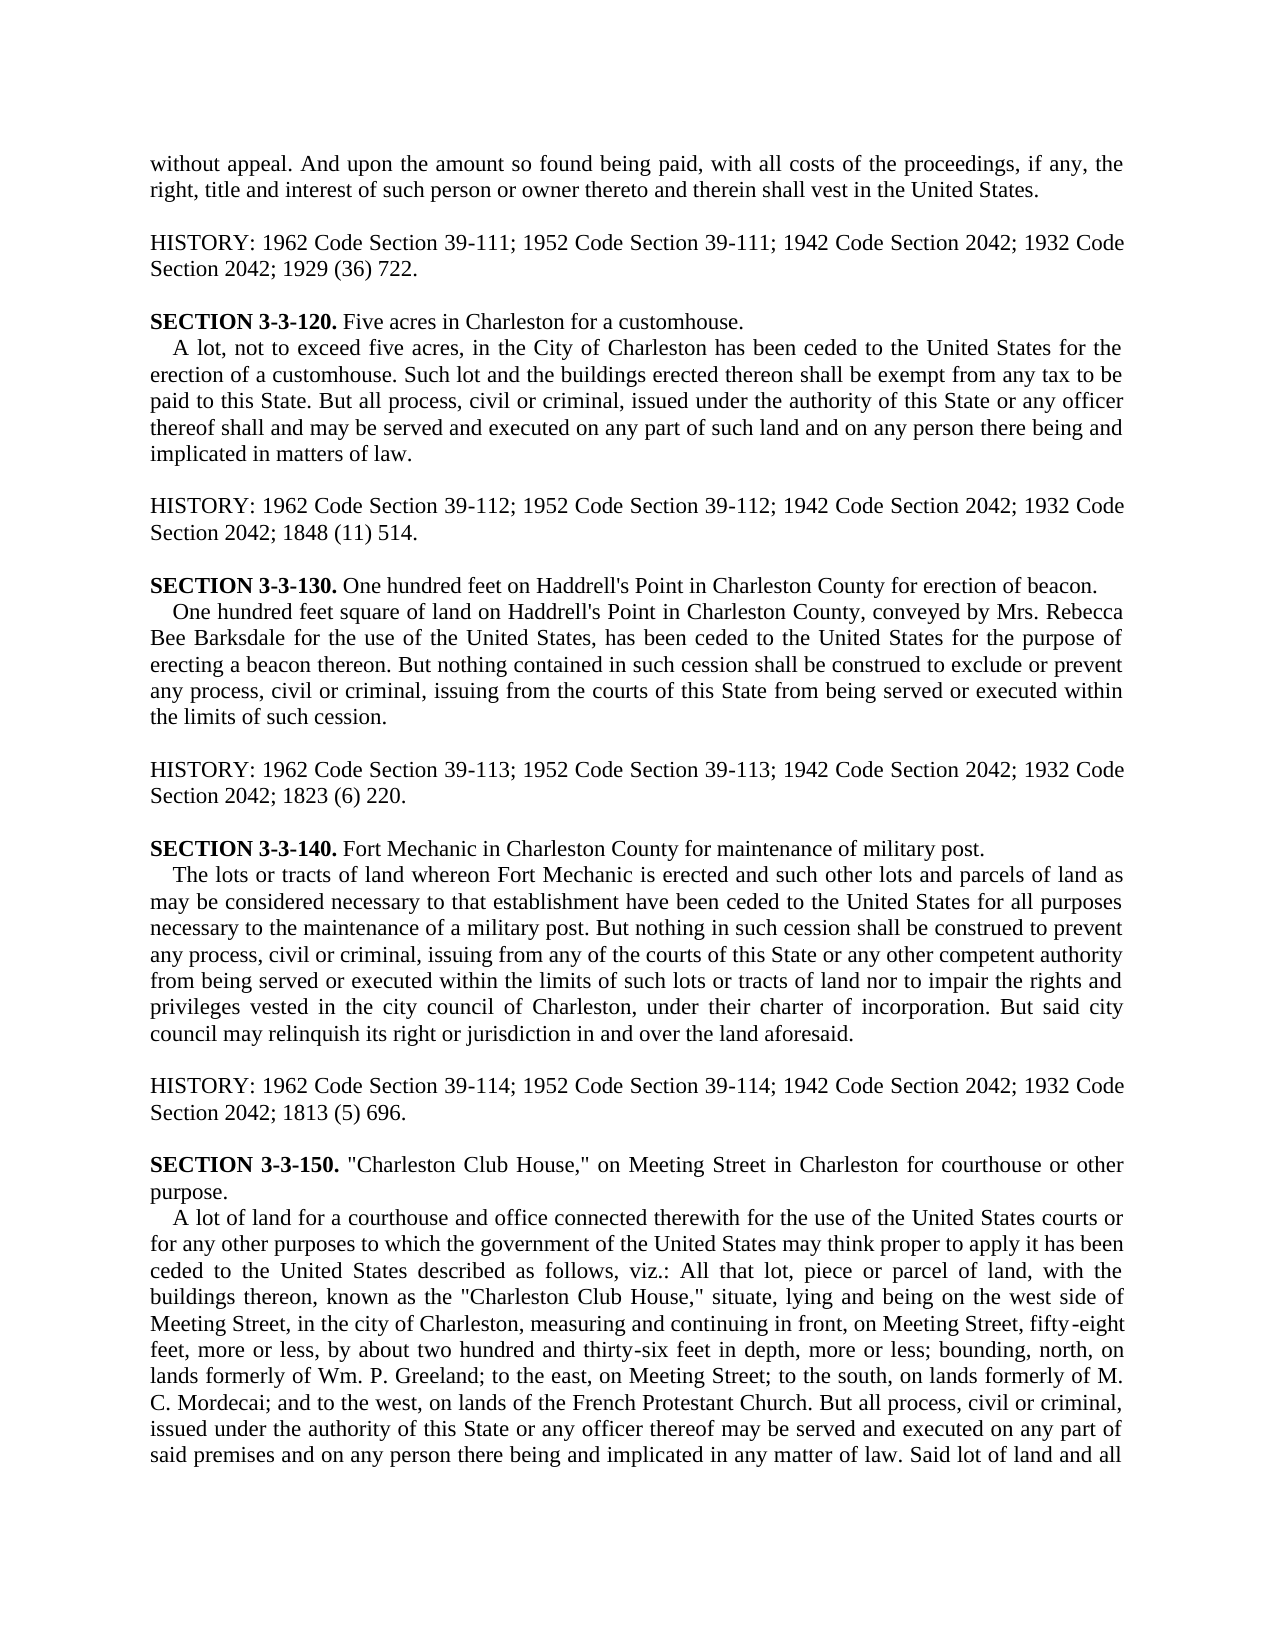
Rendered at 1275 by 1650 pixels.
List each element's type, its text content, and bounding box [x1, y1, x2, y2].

text SECTION 3-3-140. Fort Mechanic in Charleston County for maintenance of military post. [150, 835, 1125, 862]
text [150, 1204, 1125, 1468]
text HISTORY: 1962 Code Section 39-114; 1952 Code Section 39-114; 1942 Code Section 2042; 1932 Code Section 2042; 1813 (5) 696. [150, 1072, 1125, 1125]
text HISTORY: 1962 Code Section 39-111; 1952 Code Section 39-111; 1942 Code Section 2042; 1932 Code Section 2042; 1929 (36) 722. [150, 229, 1125, 282]
text SECTION 3-3-130. One hundred feet on Haddrell's Point in Charleston County for erection of beacon. [150, 572, 1125, 598]
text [150, 150, 1125, 203]
text The lots or tracts of land whereon Fort Mechanic is erected and such other lots and parcels of land as may be considered necessary to that establishment have been ceded to the United States for all purposes necessary to the maintenance of a military post. But nothing in such cession shall be construed to prevent any process, civil or criminal, issuing from any of the courts of this State or any other competent authority from being served or executed within the limits of such lots or tracts of land nor to impair the rights and privileges vested in the city council of Charleston, under their charter of incorporation. But said city council may relinquish its right or jurisdiction in and over the land aforesaid. [150, 862, 1125, 1046]
text HISTORY: 1962 Code Section 39-113; 1952 Code Section 39-113; 1942 Code Section 2042; 1932 Code Section 2042; 1823 (6) 220. [150, 756, 1125, 809]
text SECTION 3-3-120. Five acres in Charleston for a customhouse. [150, 308, 1125, 334]
text A lot, not to exceed five acres, in the City of Charleston has been ceded to the United States for the erection of a customhouse. Such lot and the buildings erected thereon shall be exempt from any tax to be paid to this State. But all process, civil or criminal, issued under the authority of this State or any officer thereof shall and may be served and executed on any part of such land and on any person there being and implicated in matters of law. [150, 334, 1125, 466]
text SECTION 3-3-150. "Charleston Club House," on Meeting Street in Charleston for courthouse or other purpose. [150, 1151, 1125, 1204]
text HISTORY: 1962 Code Section 39-112; 1952 Code Section 39-112; 1942 Code Section 2042; 1932 Code Section 2042; 1848 (11) 514. [150, 493, 1125, 545]
text One hundred feet square of land on Haddrell's Point in Charleston County, conveyed by Mrs. Rebecca Bee Barksdale for the use of the United States, has been ceded to the United States for the purpose of erecting a beacon thereon. But nothing contained in such cession shall be construed to exclude or prevent any process, civil or criminal, issuing from the courts of this State from being served or executed within the limits of such cession. [150, 598, 1125, 730]
